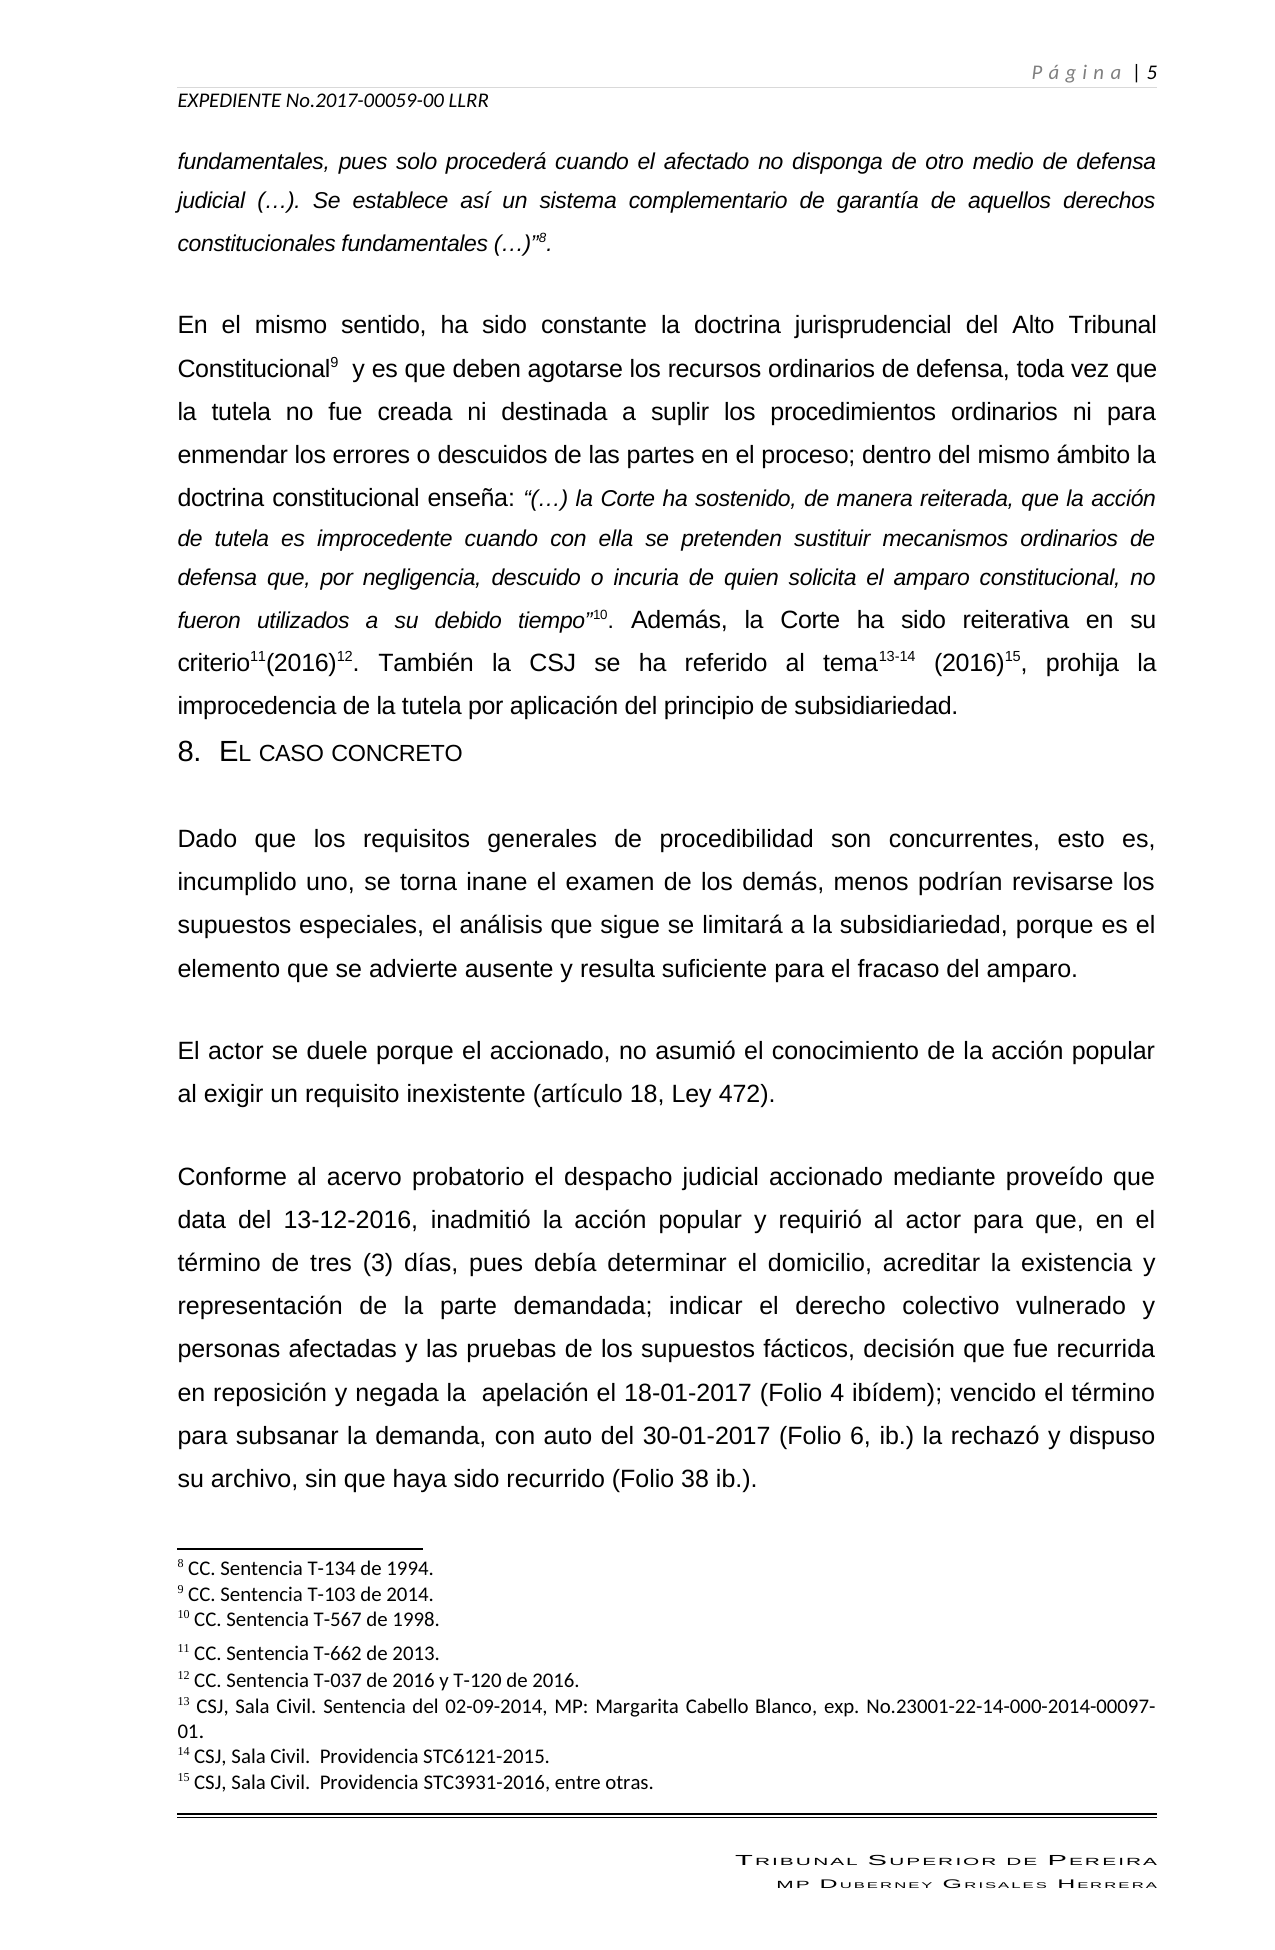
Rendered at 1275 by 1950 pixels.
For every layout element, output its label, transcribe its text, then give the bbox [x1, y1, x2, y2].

text En el mismo sentido, ha sido constante la doctrina jurisprudencial del Alto Tribunal Constitucional y es que deben agotarse los recursos ordinarios de defensa, toda vez que la tutela no fue creada ni destinada a suplir los procedimientos ordinarios ni para enmendar los errores o descuidos de las partes en el proceso; dentro del mismo ámbito la doctrina constitucional enseña: “(…) la Corte ha sostenido, de manera reiterada, que la acción de tutela es improcedente cuando con ella se pretenden sustituir mecanismos ordinarios de defensa que, por negligencia, descuido o incuria de quien solicita el amparo constitucional, no fueron utilizados a su debido tiempo”. Además, la Corte ha sido reiterativa en su criterio(2016). También la CSJ se ha referido al tema- (2016), prohija la improcedencia de la tutela por aplicación del principio de subsidiariedad. [177, 311, 1157, 720]
text El actor se duele porque el accionado, no asumió el conocimiento de la acción popular al exigir un requisito inexistente (artículo 18, Ley 472). [177, 1036, 1157, 1108]
text Conforme al acervo probatorio el despacho judicial accionado mediante proveído que data del 13-12-2016, inadmitió la acción popular y requirió al actor para que, en el término de tres (3) días, pues debía determinar el domicilio, acreditar la existencia y representación de la parte demandada; indicar el derecho colectivo vulnerado y personas afectadas y las pruebas de los supuestos fácticos, decisión que fue recurrida en reposición y negada la apelación el 18-01-2017 (Folio 4 ibídem); vencido el término para subsanar la demanda, con auto del 30-01-2017 (Folio 6, ib.) la rechazó y dispuso su archivo, sin que haya sido recurrido (Folio 38 ib.). [177, 1162, 1157, 1493]
text Dado que los requisitos generales de procedibilidad son concurrentes, esto es, incumplido uno, se torna inane el examen de los demás, menos podrían revisarse los supuestos especiales, el análisis que sigue se limitará a la subsidiariedad, porque es el elemento que se advierte ausente y resulta suficiente para el fracaso del amparo. [177, 824, 1157, 982]
list El caso concreto [177, 734, 1157, 768]
